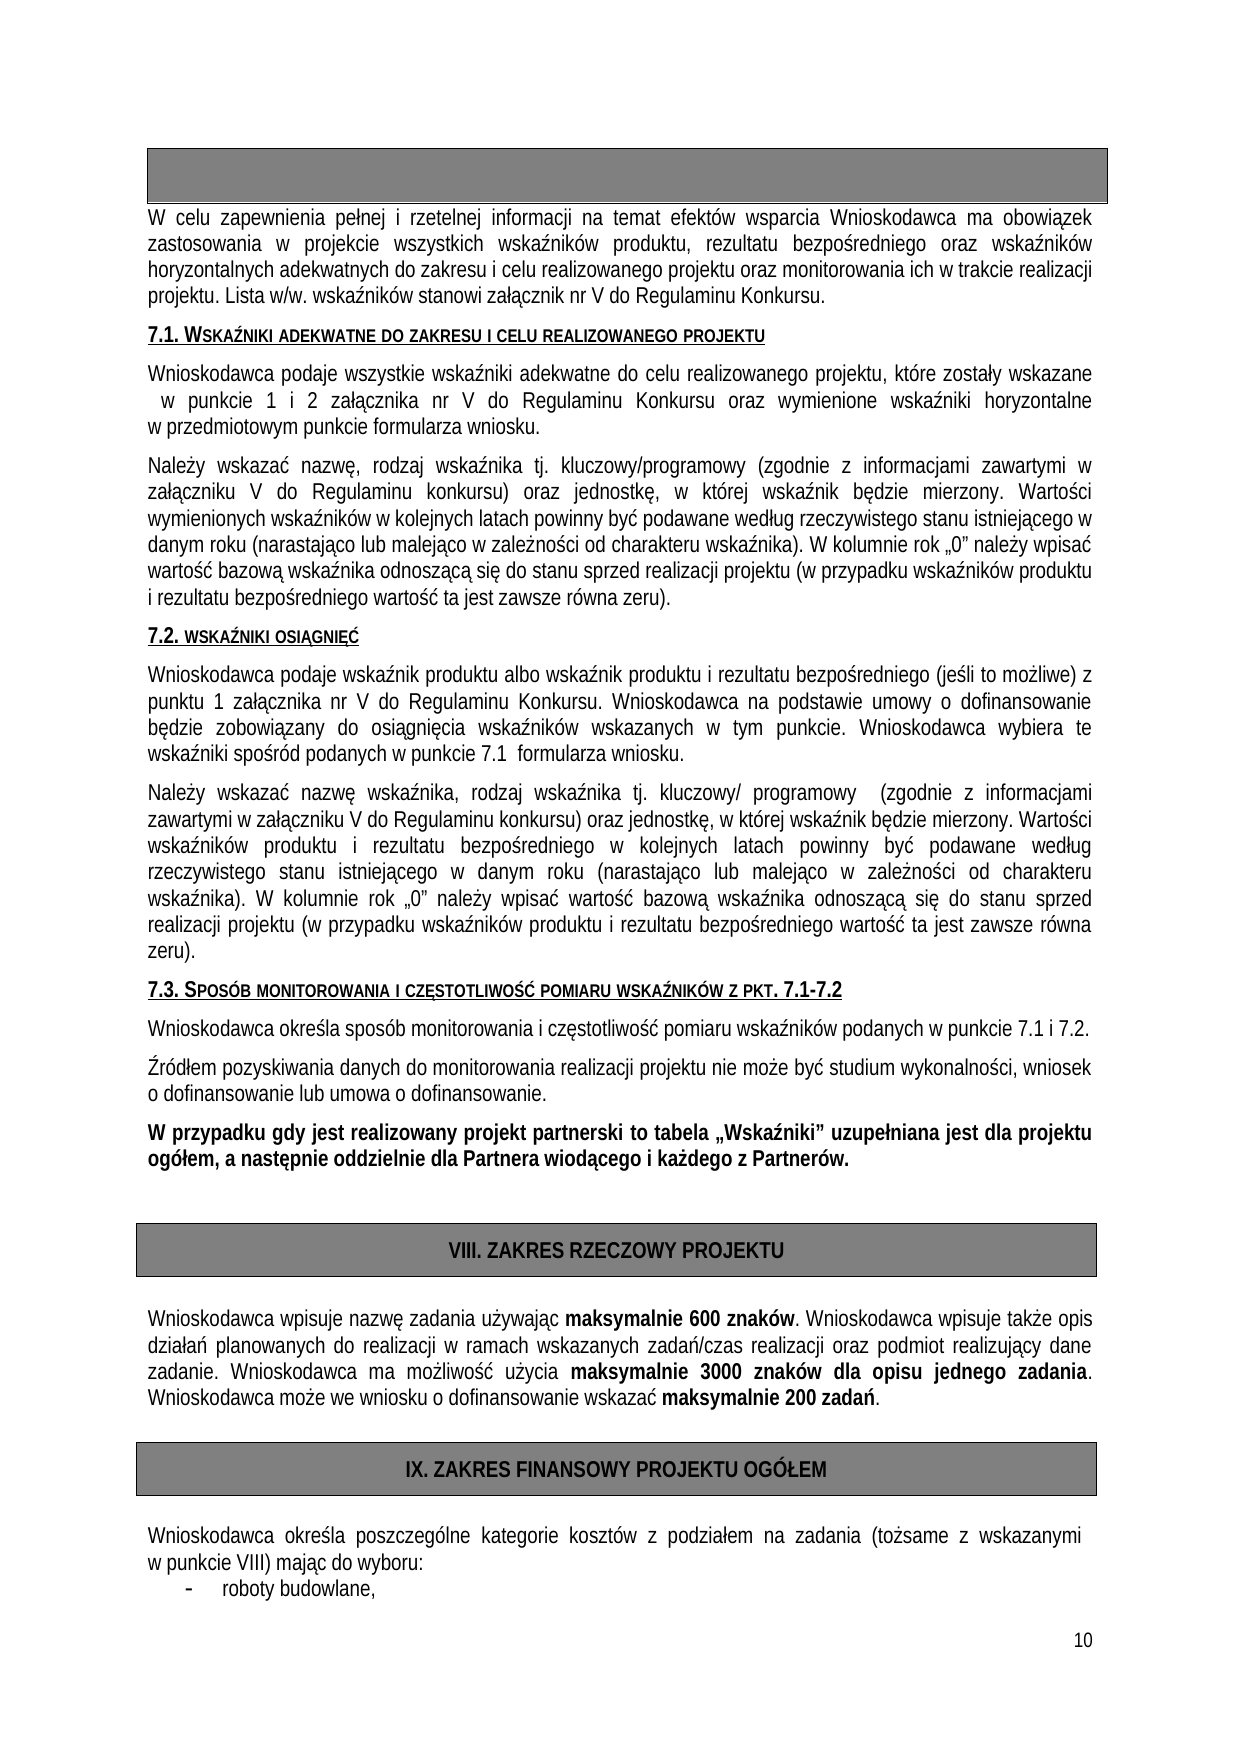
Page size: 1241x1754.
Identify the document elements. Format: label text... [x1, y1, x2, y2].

list roboty budowlane, [185, 1575, 1093, 1601]
text Wnioskodawca wpisuje nazwę zadania używając maksymalnie 600 znaków. Wnioskodawca wpisuje także opis działań planowanych do realizacji w ramach wskazanych zadań/czas realizacji oraz podmiot realizujący dane zadanie. Wnioskodawca ma możliwość użycia maksymalnie 3000 znaków dla opisu jednego zadania. Wnioskodawca może we wniosku o dofinansowanie wskazać maksymalnie 200 zadań. [148, 1305, 1093, 1411]
table_header IX. Zakres finansowy projektu ogółem [137, 1443, 1096, 1495]
text Źródłem pozyskiwania danych do monitorowania realizacji projektu nie może być studium wykonalności, wniosek o dofinansowanie lub umowa o dofinansowanie. [148, 1054, 1093, 1107]
text Wnioskodawca podaje wskaźnik produktu albo wskaźnik produktu i rezultatu bezpośredniego (jeśli to możliwe) z punktu 1 załącznika nr V do Regulaminu Konkursu. Wnioskodawca na podstawie umowy o dofinansowanie będzie zobowiązany do osiągnięcia wskaźników wskazanych w tym punkcie. Wnioskodawca wybiera te wskaźniki spośród podanych w punkcie 7.1 formularza wniosku. [148, 661, 1093, 767]
text Wnioskodawca podaje wszystkie wskaźniki adekwatne do celu realizowanego projektu, które zostały wskazane w punkcie 1 i 2 załącznika nr V do Regulaminu Konkursu oraz wymienione wskaźniki horyzontalne w przedmiotowym punkcie formularza wniosku. [148, 360, 1093, 439]
text 7.3. Sposób monitorowania i częstotliwość pomiaru wskaźników z pkt. 7.1-7.2 [148, 976, 1093, 1002]
text Należy wskazać nazwę wskaźnika, rodzaj wskaźnika tj. kluczowy/ programowy (zgodnie z informacjami zawartymi w załączniku V do Regulaminu konkursu) oraz jednostkę, w której wskaźnik będzie mierzony. Wartości wskaźników produktu i rezultatu bezpośredniego w kolejnych latach powinny być podawane według rzeczywistego stanu istniejącego w danym roku (narastająco lub malejąco w zależności od charakteru wskaźnika). W kolumnie rok „0” należy wpisać wartość bazową wskaźnika odnoszącą się do stanu sprzed realizacji projektu (w przypadku wskaźników produktu i rezultatu bezpośredniego wartość ta jest zawsze równa zeru). [148, 779, 1093, 964]
table_header VII. Wskaźniki [148, 149, 1107, 202]
text W przypadku gdy jest realizowany projekt partnerski to tabela „Wskaźniki” uzupełniana jest dla projektu ogółem, a następnie oddzielnie dla Partnera wiodącego i każdego z Partnerów. [148, 1119, 1093, 1172]
text 7.1. Wskaźniki adekwatne do zakresu i celu realizowanego projektu [148, 321, 1093, 348]
table_header VIII. Zakres rzeczowy projektu [137, 1224, 1096, 1276]
text W celu zapewnienia pełnej i rzetelnej informacji na temat efektów wsparcia Wnioskodawca ma obowiązek zastosowania w projekcie wszystkich wskaźników produktu, rezultatu bezpośredniego oraz wskaźników horyzontalnych adekwatnych do zakresu i celu realizowanego projektu oraz monitorowania ich w trakcie realizacji projektu. Lista w/w. wskaźników stanowi załącznik nr V do Regulaminu Konkursu. [148, 204, 1093, 309]
text Należy wskazać nazwę, rodzaj wskaźnika tj. kluczowy/programowy (zgodnie z informacjami zawartymi w załączniku V do Regulaminu konkursu) oraz jednostkę, w której wskaźnik będzie mierzony. Wartości wymienionych wskaźników w kolejnych latach powinny być podawane według rzeczywistego stanu istniejącego w danym roku (narastająco lub malejąco w zależności od charakteru wskaźnika). W kolumnie rok „0” należy wpisać wartość bazową wskaźnika odnoszącą się do stanu sprzed realizacji projektu (w przypadku wskaźników produktu i rezultatu bezpośredniego wartość ta jest zawsze równa zeru). [148, 452, 1093, 610]
text Wnioskodawca określa poszczególne kategorie kosztów z podziałem na zadania (tożsame z wskazanymi w punkcie VIII) mając do wyboru: [148, 1522, 1093, 1575]
text 7.2. wskaźniki osiągnięć [148, 622, 1093, 649]
text Wnioskodawca określa sposób monitorowania i częstotliwość pomiaru wskaźników podanych w punkcie 7.1 i 7.2. [148, 1015, 1093, 1041]
